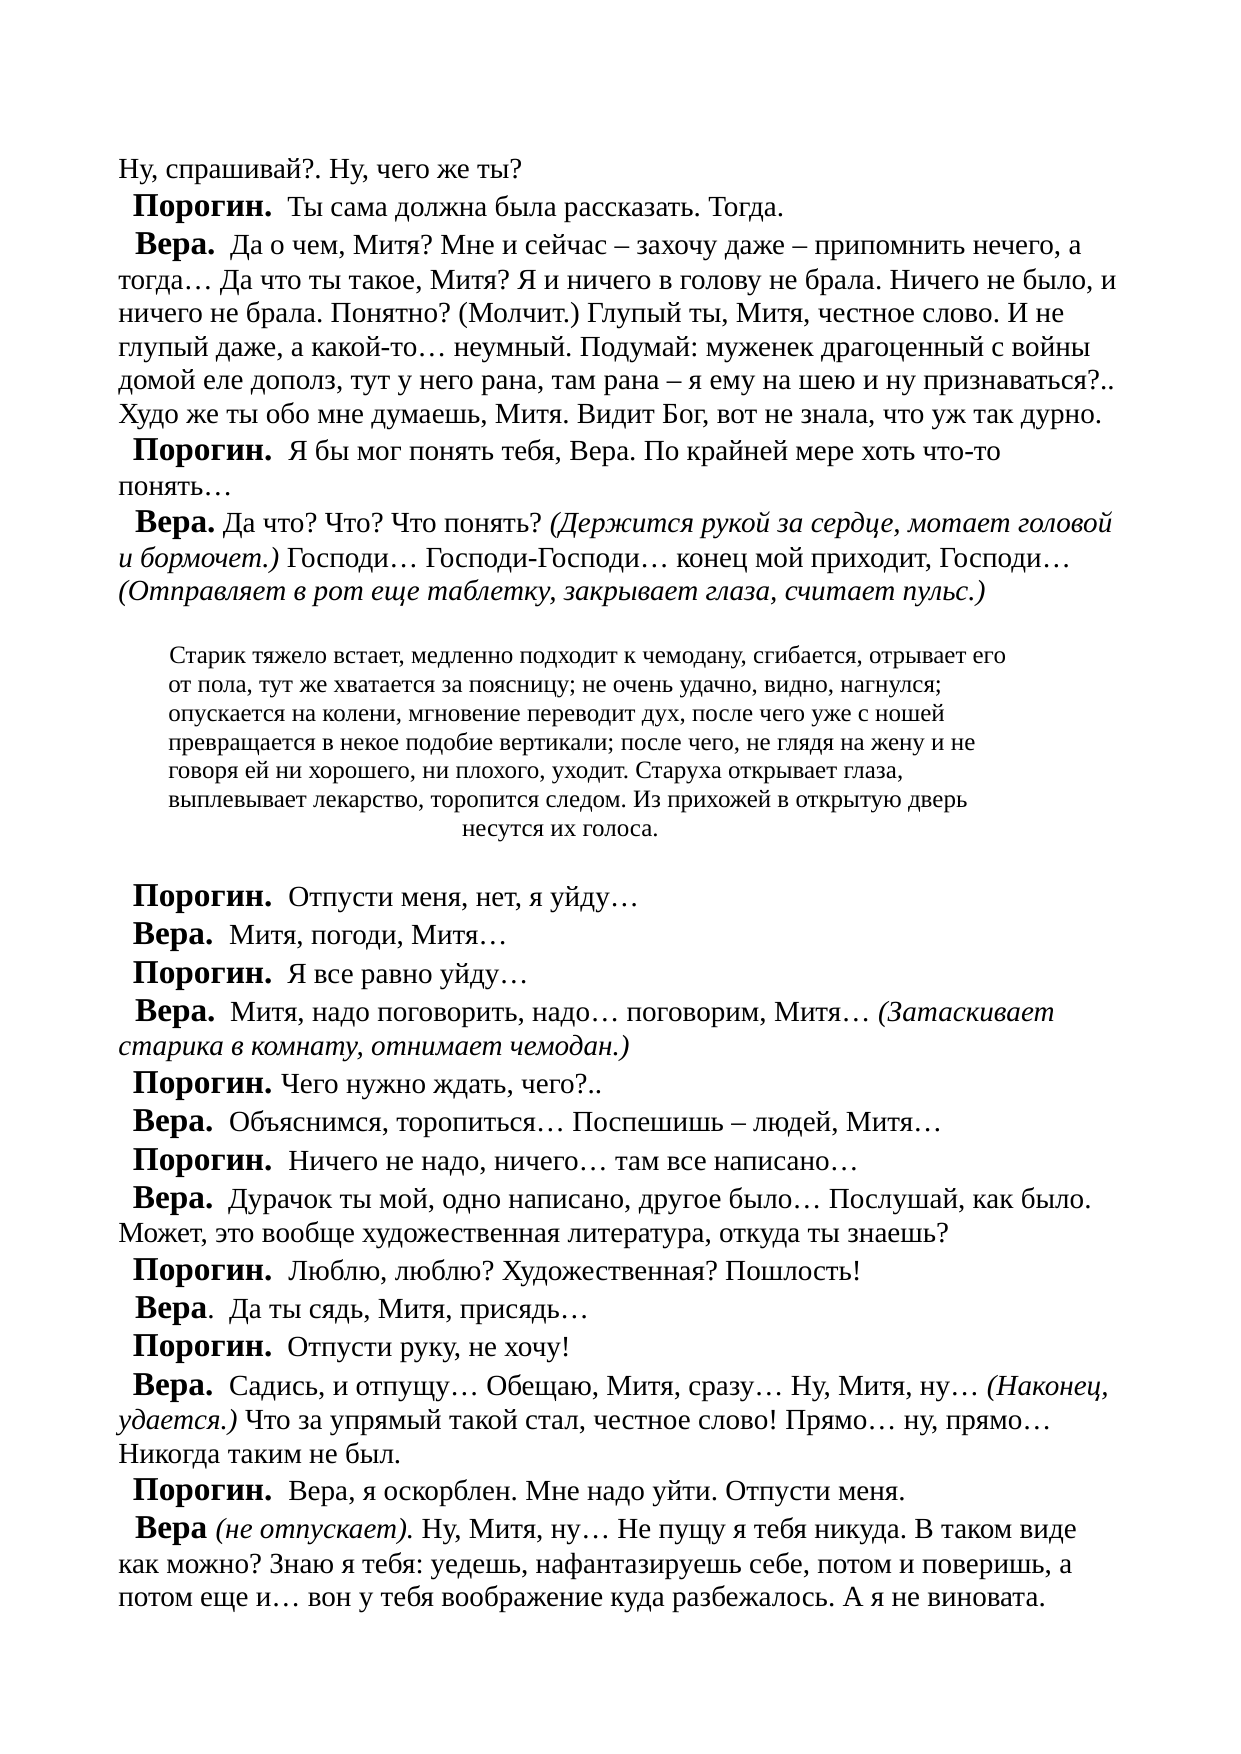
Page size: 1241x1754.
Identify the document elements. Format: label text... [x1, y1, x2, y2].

text превращается в некое подобие вертикали; после чего, не глядя на жену и не [118, 727, 1122, 755]
text Порогин. Я бы мог понять тебя, Вера. По крайней мере хоть что-то понять… [118, 429, 1122, 501]
text выплевывает лекарство, торопится следом. Из прихожей в открытую дверь [118, 784, 1122, 813]
text говоря ей ни хорошего, ни плохого, уходит. Старуха открывает глаза, [118, 755, 1122, 784]
text Вера. Дурачок ты мой, одно написано, другое было… Послушай, как было. Может, это вообще художественная литература, откуда ты знаешь? [118, 1177, 1122, 1249]
text Вера. Митя, надо поговорить, надо… поговорим, Митя… (Затаскивает старика в комнату, отнимает чемодан.) [118, 990, 1122, 1062]
text Вера. Объяснимся, торопиться… Поспешишь – людей, Митя… [118, 1100, 1122, 1139]
text Старик тяжело встает, медленно подходит к чемодану, сгибается, отрывает его [118, 640, 1122, 669]
text Порогин. Ничего не надо, ничего… там все написано… [118, 1139, 1122, 1177]
text Вера. Садись, и отпущу… Обещаю, Митя, сразу… Ну, Митя, ну… (Наконец, удается.) Что за упрямый такой стал, честное слово! Прямо… ну, прямо… Никогда таким не был. [118, 1364, 1122, 1469]
text Вера. Митя, погоди, Митя… [118, 913, 1122, 952]
text Ну, спрашивай?. Ну, чего же ты? [118, 152, 1122, 185]
text Порогин. Люблю, люблю? Художественная? Пошлость! [118, 1249, 1122, 1287]
text Вера. Да о чем, Митя? Мне и сейчас – захочу даже – припомнить нечего, а тогда… Да что ты такое, Митя? Я и ничего в голову не брала. Ничего не было, и ничего не брала. Понятно? (Молчит.) Глупый ты, Митя, честное слово. И не глупый даже, а какой-то… неумный. Подумай: муженек драгоценный с войны домой еле дополз, тут у него рана, там рана – я ему на шею и ну признаваться?.. Худо же ты обо мне думаешь, Митя. Видит Бог, вот не знала, что уж так дурно. [118, 223, 1122, 429]
text от пола, тут же хватается за поясницу; не очень удачно, видно, нагнулся; [118, 669, 1122, 698]
text несутся их голоса. [118, 813, 1122, 842]
text Порогин. Отпусти меня, нет, я уйду… [118, 875, 1122, 913]
text Порогин. Ты сама должна была рассказать. Тогда. [118, 185, 1122, 223]
text Вера. Да ты сядь, Митя, присядь… [118, 1287, 1122, 1326]
text Порогин. Я все равно уйду… [118, 952, 1122, 990]
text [118, 1508, 1122, 1613]
text опускается на колени, мгновение переводит дух, после чего уже с ношей [118, 698, 1122, 727]
text Порогин. Чего нужно ждать, чего?.. [118, 1062, 1122, 1100]
text Порогин. Отпусти руку, не хочу! [118, 1326, 1122, 1364]
text Порогин. Вера, я оскорблен. Мне надо уйти. Отпусти меня. [118, 1469, 1122, 1508]
text Вера. Да что? Что? Что понять? (Держится рукой за сердце, мотает головой и бормочет.) Господи… Господи-Господи… конец мой приходит, Господи… (Отправляет в рот еще таблетку, закрывает глаза, считает пульс.) [118, 501, 1122, 607]
